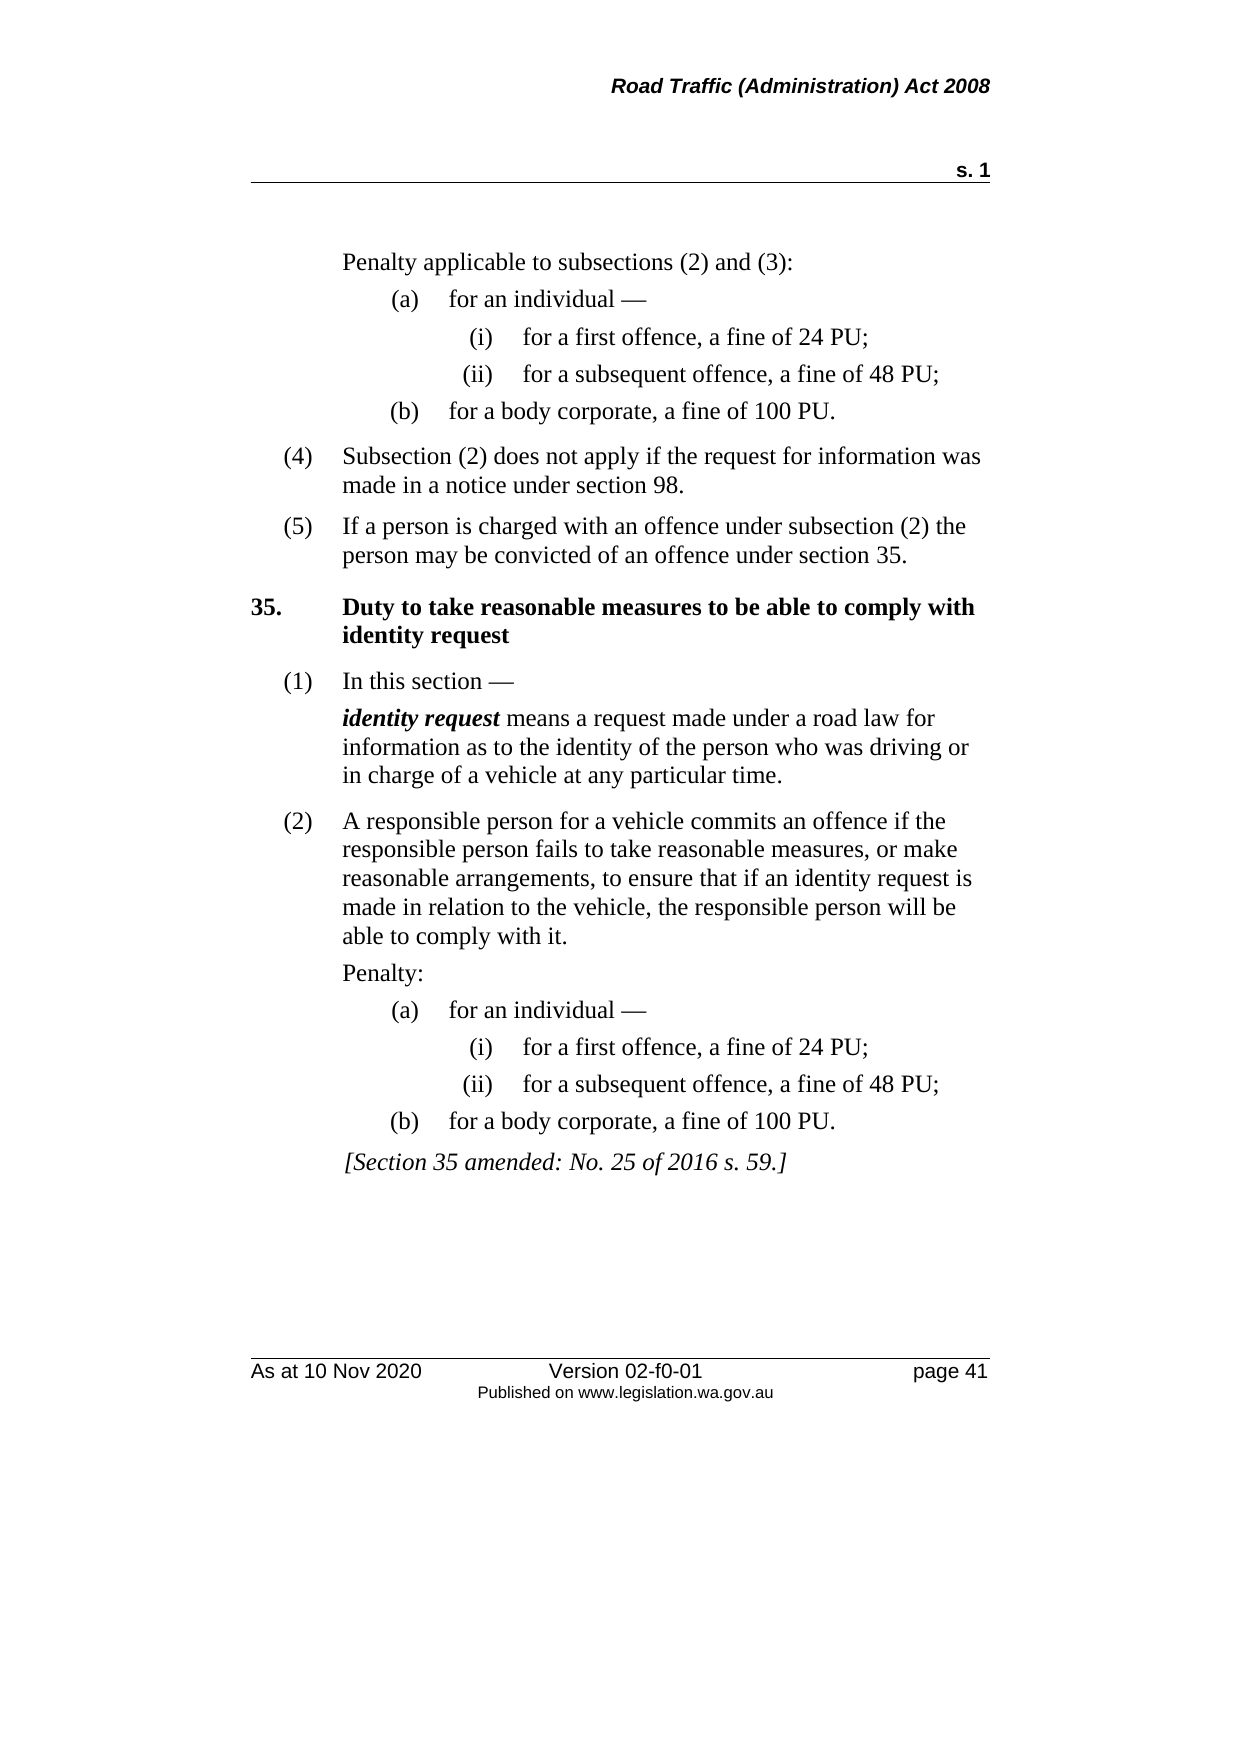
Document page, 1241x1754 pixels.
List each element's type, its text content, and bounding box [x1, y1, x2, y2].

text [Section 35 amended: No. 25 of 2016 s. 59.] [251, 1147, 990, 1176]
text identity request means a request made under a road law for information as to the identity of the person who was driving or in charge of a vehicle at any particular time. [251, 703, 990, 789]
text (5) If a person is charged with an offence under subsection (2) the person may be convicted of an offence under section 35. [251, 511, 990, 569]
text (b) for a body corporate, a fine of 100 PU. [251, 396, 990, 424]
text Penalty: [251, 958, 990, 987]
text (i) for a first offence, a fine of 24 PU; [251, 1032, 990, 1061]
text (2) A responsible person for a vehicle commits an offence if the responsible person fails to take reasonable measures, or make reasonable arrangements, to ensure that if an identity request is made in relation to the vehicle, the responsible person will be able to comply with it. [251, 806, 990, 949]
subtitle 35. Duty to take reasonable measures to be able to comply with identity request [251, 592, 990, 649]
text (a) for an individual — [251, 995, 990, 1024]
text (4) Subsection (2) does not apply if the request for information was made in a notice under section 98. [251, 441, 990, 499]
text (ii) for a subsequent offence, a fine of 48 PU; [251, 1069, 990, 1098]
text (a) for an individual — [251, 284, 990, 313]
text (1) In this section — [251, 666, 990, 694]
text Penalty applicable to subsections (2) and (3): [251, 247, 990, 276]
text (i) for a first offence, a fine of 24 PU; [251, 322, 990, 350]
text (b) for a body corporate, a fine of 100 PU. [251, 1106, 990, 1135]
text (ii) for a subsequent offence, a fine of 48 PU; [251, 359, 990, 387]
